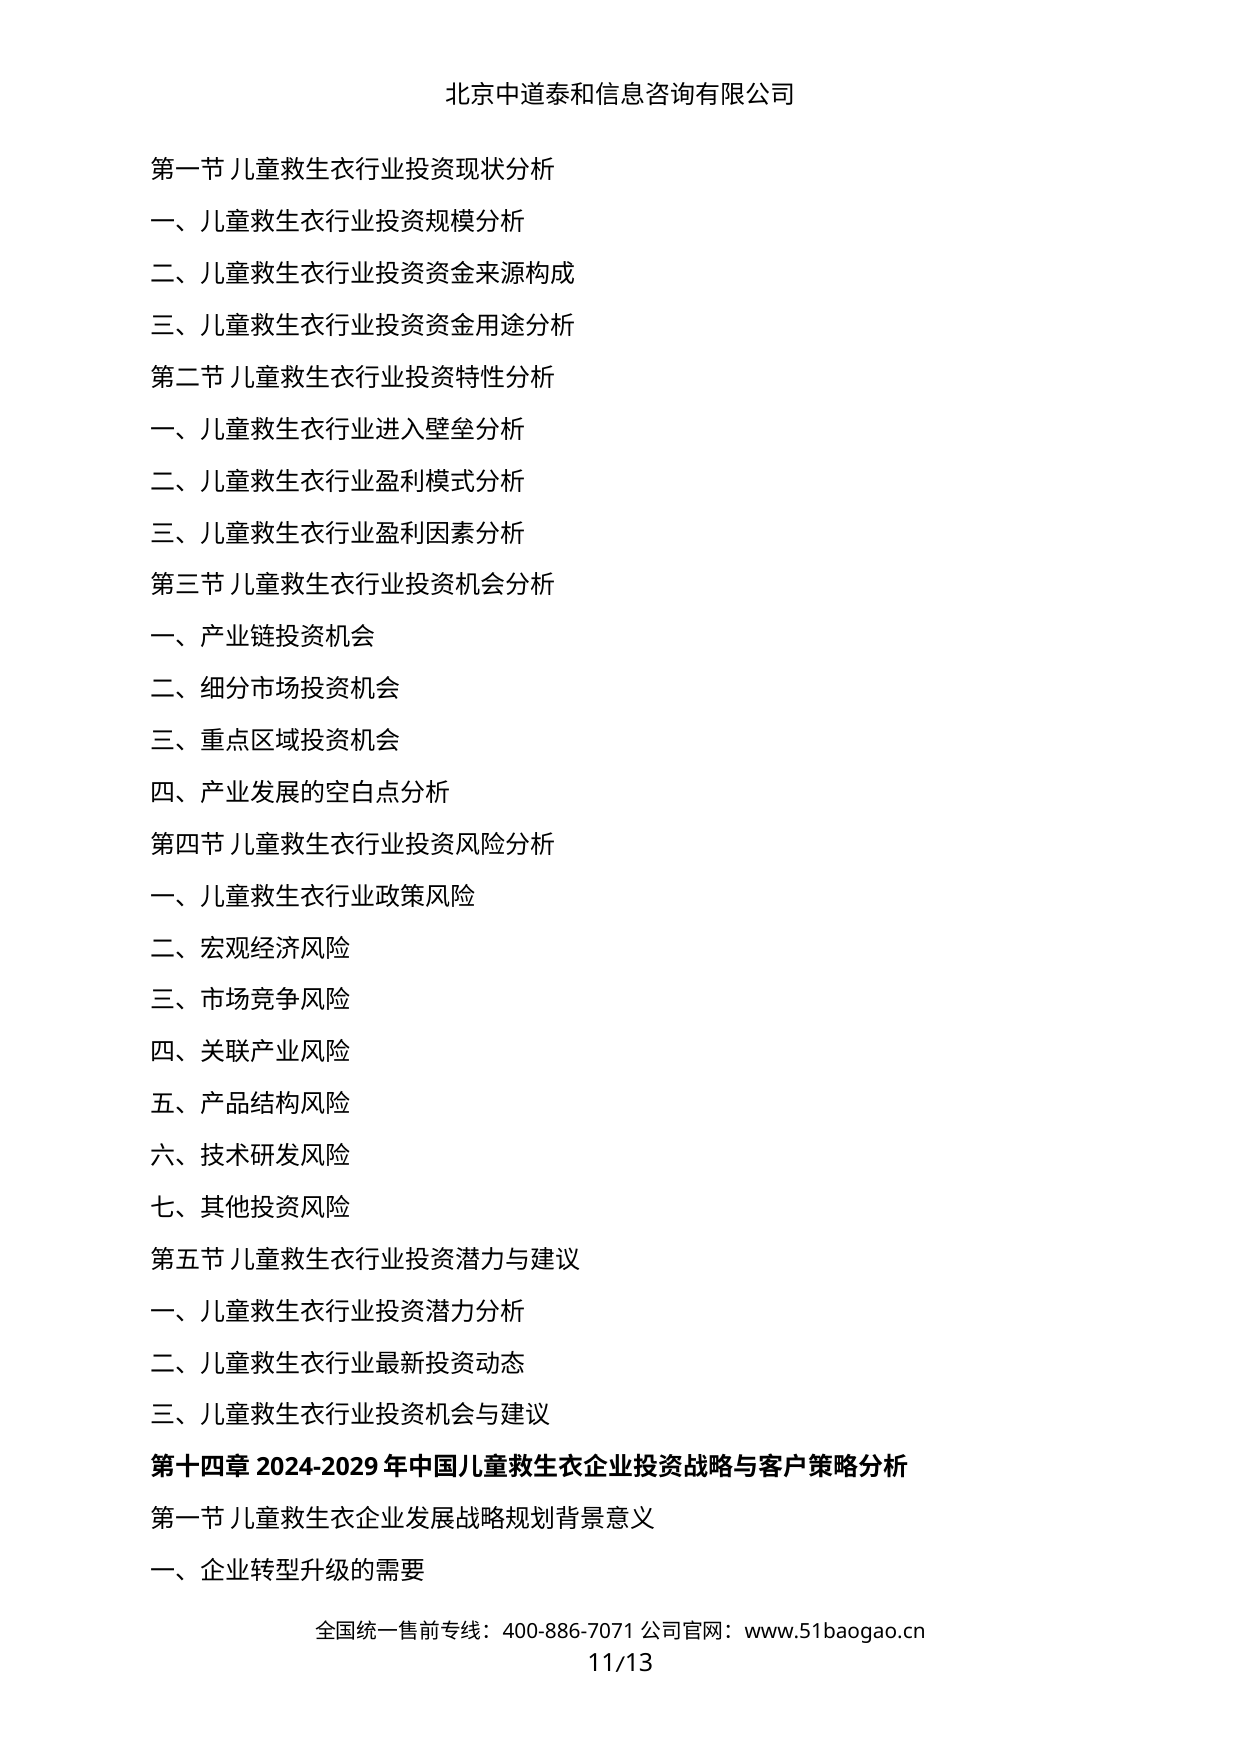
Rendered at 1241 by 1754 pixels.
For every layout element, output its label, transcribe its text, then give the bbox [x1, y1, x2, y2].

text 第四节 儿童救生衣行业投资风险分析 [150, 824, 1090, 861]
text 二、宏观经济风险 [150, 928, 1090, 964]
text 二、儿童救生衣行业投资资金来源构成 [150, 254, 1090, 290]
text 四、产业发展的空白点分析 [150, 772, 1090, 809]
text 二、细分市场投资机会 [150, 669, 1090, 705]
text 第十四章 2024-2029年中国儿童救生衣企业投资战略与客户策略分析 [150, 1447, 1090, 1483]
text 六、技术研发风险 [150, 1136, 1090, 1172]
text 三、儿童救生衣行业投资机会与建议 [150, 1395, 1090, 1431]
text 七、其他投资风险 [150, 1187, 1090, 1224]
text 第三节 儿童救生衣行业投资机会分析 [150, 565, 1090, 601]
text 第一节 儿童救生衣行业投资现状分析 [150, 150, 1090, 186]
text 一、儿童救生衣行业政策风险 [150, 876, 1090, 912]
text 四、关联产业风险 [150, 1032, 1090, 1068]
text 第二节 儿童救生衣行业投资特性分析 [150, 357, 1090, 394]
text 二、儿童救生衣行业盈利模式分析 [150, 461, 1090, 497]
text 五、产品结构风险 [150, 1084, 1090, 1120]
text 第五节 儿童救生衣行业投资潜力与建议 [150, 1239, 1090, 1276]
text 一、企业转型升级的需要 [150, 1551, 1090, 1587]
text 三、儿童救生衣行业投资资金用途分析 [150, 306, 1090, 342]
text 一、儿童救生衣行业进入壁垒分析 [150, 409, 1090, 446]
text 三、重点区域投资机会 [150, 721, 1090, 757]
text 三、儿童救生衣行业盈利因素分析 [150, 513, 1090, 549]
text 一、产业链投资机会 [150, 617, 1090, 653]
text 二、儿童救生衣行业最新投资动态 [150, 1343, 1090, 1379]
text 一、儿童救生衣行业投资潜力分析 [150, 1291, 1090, 1327]
text 一、儿童救生衣行业投资规模分析 [150, 202, 1090, 238]
text 第一节 儿童救生衣企业发展战略规划背景意义 [150, 1499, 1090, 1535]
text 三、市场竞争风险 [150, 980, 1090, 1016]
